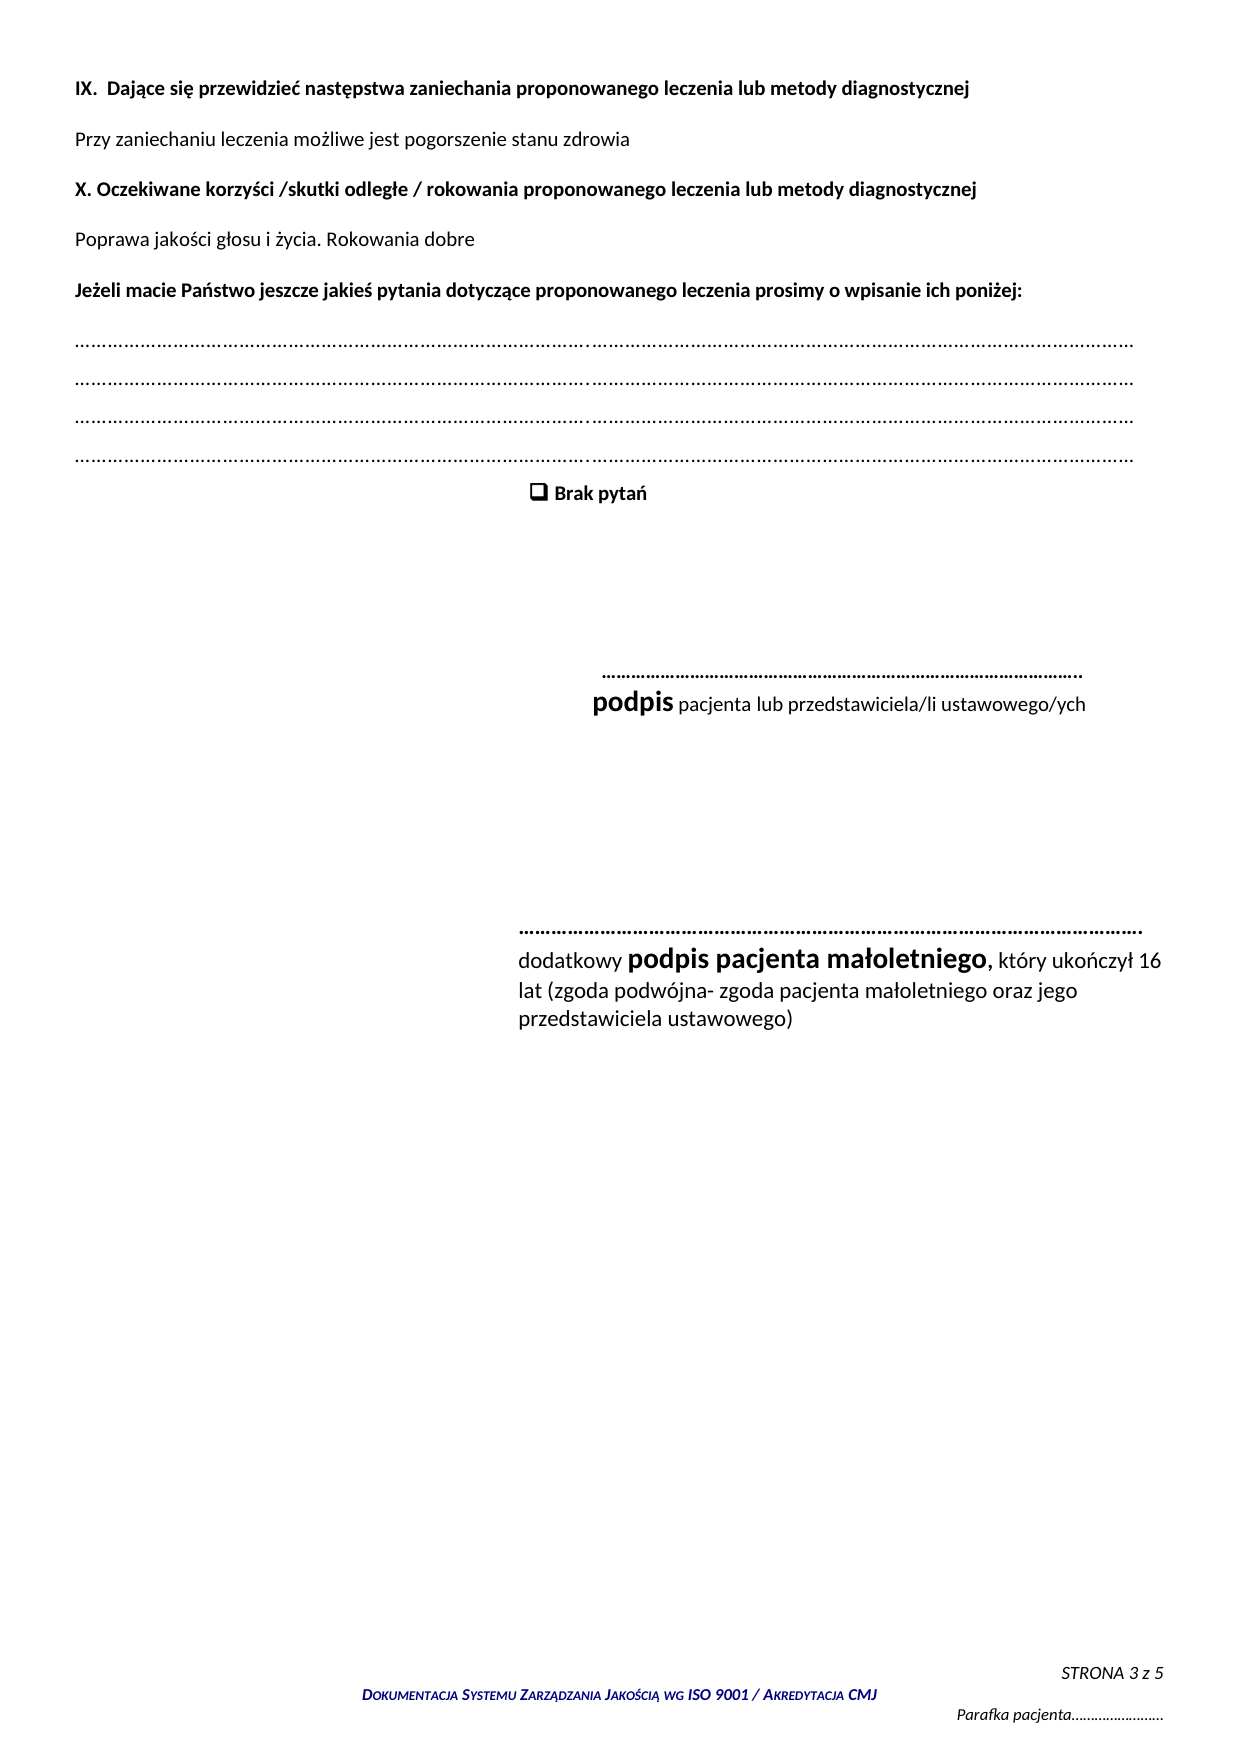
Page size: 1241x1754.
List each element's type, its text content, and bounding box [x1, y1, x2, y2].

text Jeżeli macie Państwo jeszcze jakieś pytania dotyczące proponowanego leczenia prosimy o wpisanie ich poniżej: [75, 277, 1224, 302]
text podpis pacjenta lub przedstawiciela/li ustawowego/ych [518, 683, 1224, 719]
text …………………………………………………………………………………….. [518, 658, 1224, 683]
text X. Oczekiwane korzyści /skutki odległe / rokowania proponowanego leczenia lub metody diagnostycznej [75, 176, 1165, 202]
text IX. Dające się przewidzieć następstwa zaniechania proponowanego leczenia lub metody diagnostycznej [75, 75, 1165, 100]
text Brak pytań [518, 480, 1224, 505]
text ……………………………………………………………………………………………………. [518, 912, 1165, 940]
text Przy zaniechaniu leczenia możliwe jest pogorszenie stanu zdrowia [75, 126, 1165, 151]
text ………………………………………………………………………………….……………………………………………………………………………………… [75, 366, 1165, 391]
text Poprawa jakości głosu i życia. Rokowania dobre [75, 227, 1165, 252]
text ………………………………………………………………………………….……………………………………………………………………………………… [75, 442, 1165, 467]
text ………………………………………………………………………………….……………………………………………………………………………………… [75, 327, 1165, 353]
text ………………………………………………………………………………….……………………………………………………………………………………… [75, 404, 1165, 429]
text dodatkowy podpis pacjenta małoletniego, który ukończył 16 lat (zgoda podwójna- zgoda pacjenta małoletniego oraz jego przedstawiciela ustawowego) [518, 940, 1165, 1032]
